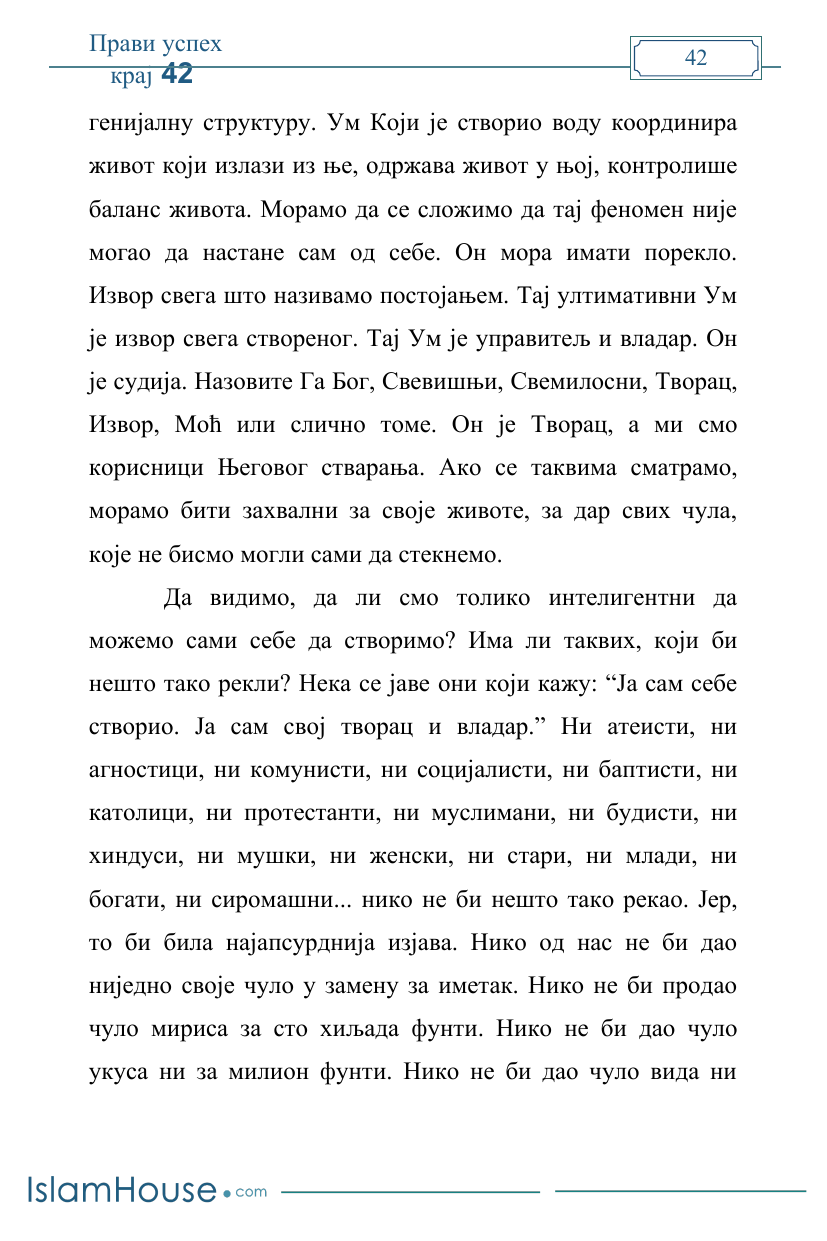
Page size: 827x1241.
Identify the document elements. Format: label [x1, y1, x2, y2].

text [89, 582, 738, 1085]
picture [20, 1171, 541, 1209]
picture [548, 1170, 807, 1208]
text [89, 107, 738, 567]
